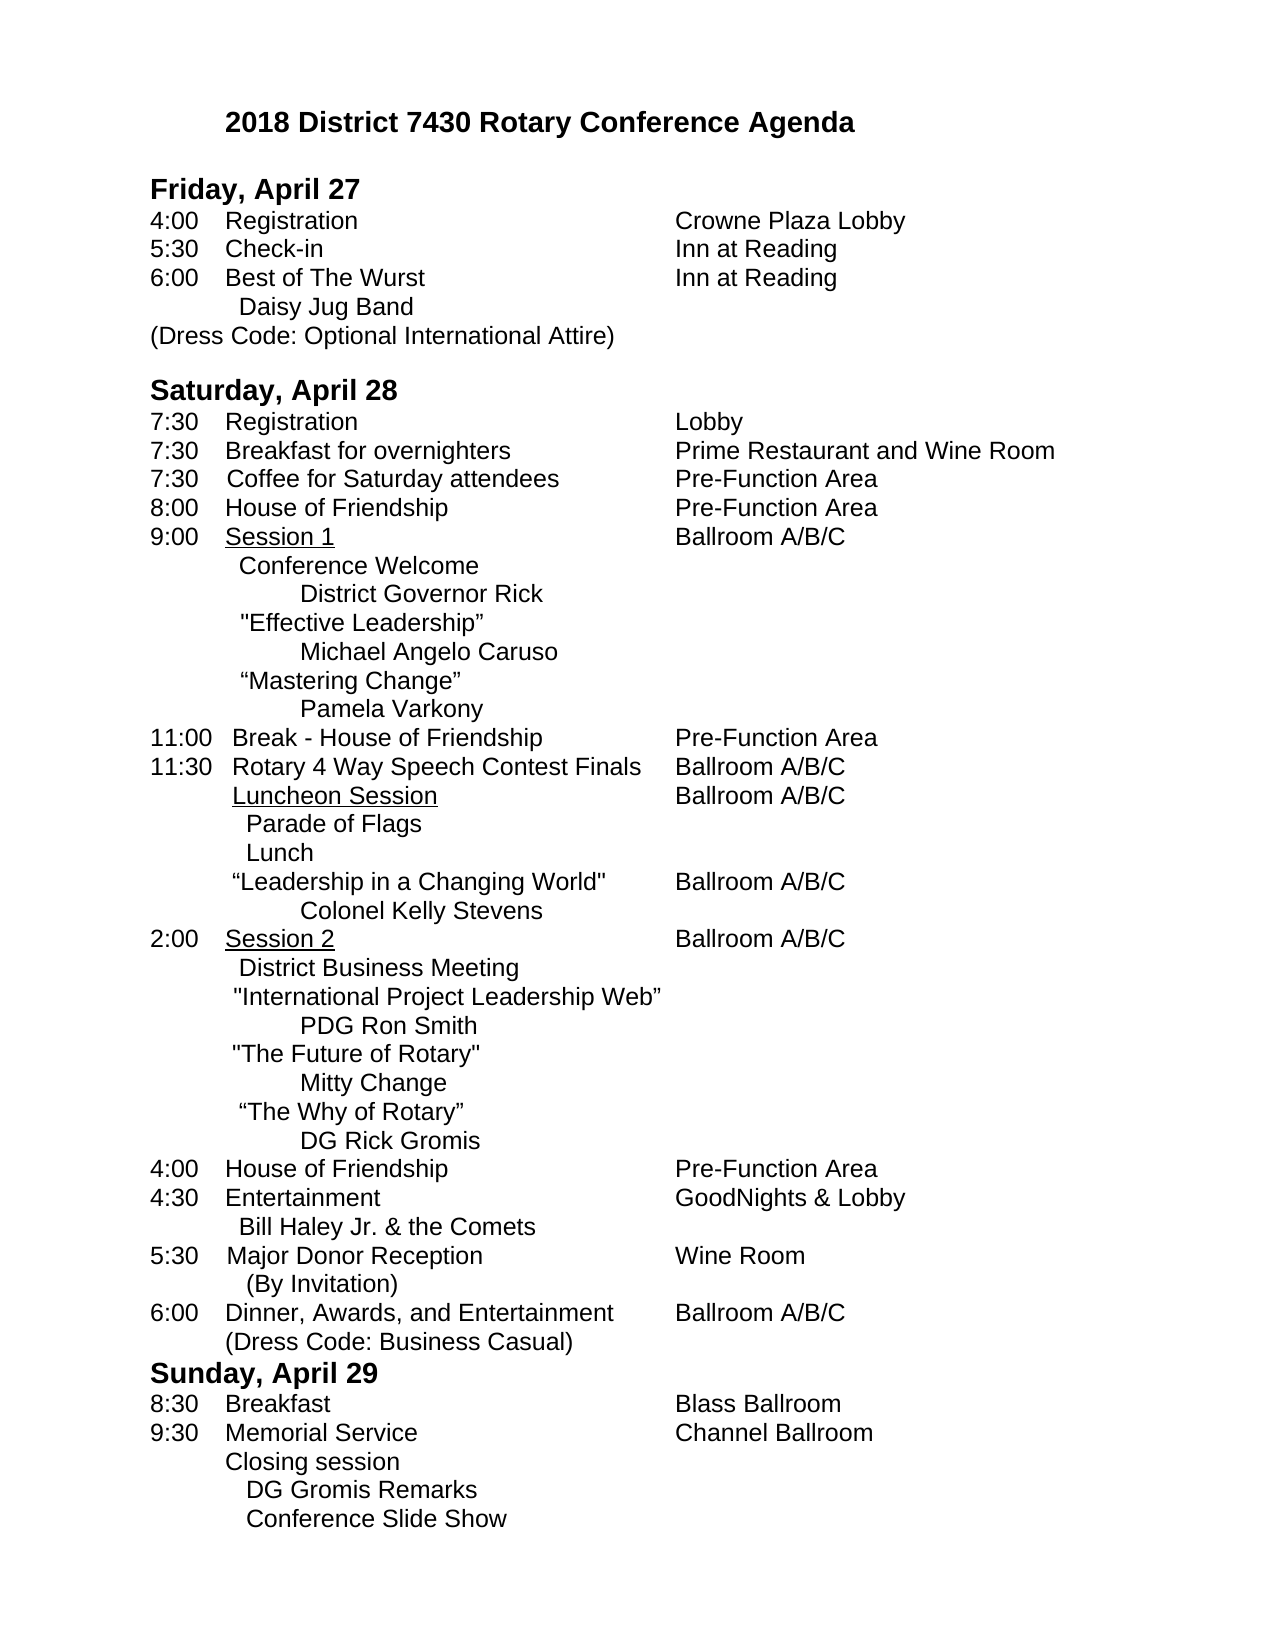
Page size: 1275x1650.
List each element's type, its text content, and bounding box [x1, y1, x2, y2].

text 5:30 Check-in Inn at Reading [150, 234, 1125, 263]
text "Effective Leadership” [150, 608, 1125, 637]
text District Business Meeting [150, 953, 1125, 982]
text Bill Haley Jr. & the Comets [150, 1212, 1125, 1241]
text Friday, April 27 [150, 172, 1125, 206]
text 6:00 Dinner, Awards, and Entertainment Ballroom A/B/C [150, 1298, 1125, 1327]
text (Dress Code: Business Casual) [150, 1327, 1125, 1356]
text Conference Welcome [150, 551, 1125, 579]
text PDG Ron Smith [150, 1011, 1125, 1039]
text 9:30 Memorial Service Channel Ballroom [150, 1418, 1125, 1447]
text Conference Slide Show [150, 1504, 1125, 1533]
text DG Rick Gromis [150, 1126, 1125, 1154]
text 6:00 Best of The Wurst Inn at Reading [150, 263, 1125, 292]
text "International Project Leadership Web” [150, 982, 1125, 1011]
text "The Future of Rotary" [150, 1039, 1125, 1068]
text Colonel Kelly Stevens [150, 896, 1125, 924]
text 4:00 Registration Crowne Plaza Lobby [150, 206, 1125, 234]
text DG Gromis Remarks [150, 1475, 1125, 1504]
text “Leadership in a Changing World" Ballroom A/B/C [150, 867, 1125, 896]
text “Mastering Change” [150, 666, 1125, 694]
text (By Invitation) [150, 1269, 1125, 1298]
text 7:30 Registration Lobby [150, 407, 1125, 436]
text 11:00 Break - House of Friendship Pre-Function Area [150, 723, 1125, 752]
text Daisy Jug Band [150, 292, 1125, 321]
text 4:30 Entertainment GoodNights & Lobby [150, 1183, 1125, 1212]
text Sunday, April 29 [150, 1356, 1125, 1389]
text Mitty Change [150, 1068, 1125, 1097]
text Parade of Flags [150, 809, 1125, 838]
text 8:00 House of Friendship Pre-Function Area [150, 493, 1125, 522]
text Michael Angelo Caruso [150, 637, 1125, 666]
text 7:30 Breakfast for overnighters Prime Restaurant and Wine Room [150, 436, 1125, 464]
text “The Why of Rotary” [150, 1097, 1125, 1126]
text District Governor Rick [150, 579, 1125, 608]
text 2:00 Session 2 Ballroom A/B/C [150, 924, 1125, 953]
text Lunch [150, 838, 1125, 867]
text 8:30 Breakfast Blass Ballroom [150, 1389, 1125, 1418]
text Luncheon Session Ballroom A/B/C [150, 781, 1125, 809]
text 4:00 House of Friendship Pre-Function Area [150, 1154, 1125, 1183]
text 11:30 Rotary 4 Way Speech Contest Finals Ballroom A/B/C [150, 752, 1125, 781]
text 9:00 Session 1 Ballroom A/B/C [150, 522, 1125, 551]
text Closing session [150, 1447, 1125, 1475]
text Saturday, April 28 [150, 373, 1125, 407]
text Pamela Varkony [150, 694, 1125, 723]
text 5:30 Major Donor Reception Wine Room [150, 1241, 1125, 1269]
text (Dress Code: Optional International Attire) [150, 321, 1125, 349]
text 7:30 Coffee for Saturday attendees Pre-Function Area [150, 464, 1125, 493]
text 2018 District 7430 Rotary Conference Agenda [150, 105, 1125, 138]
